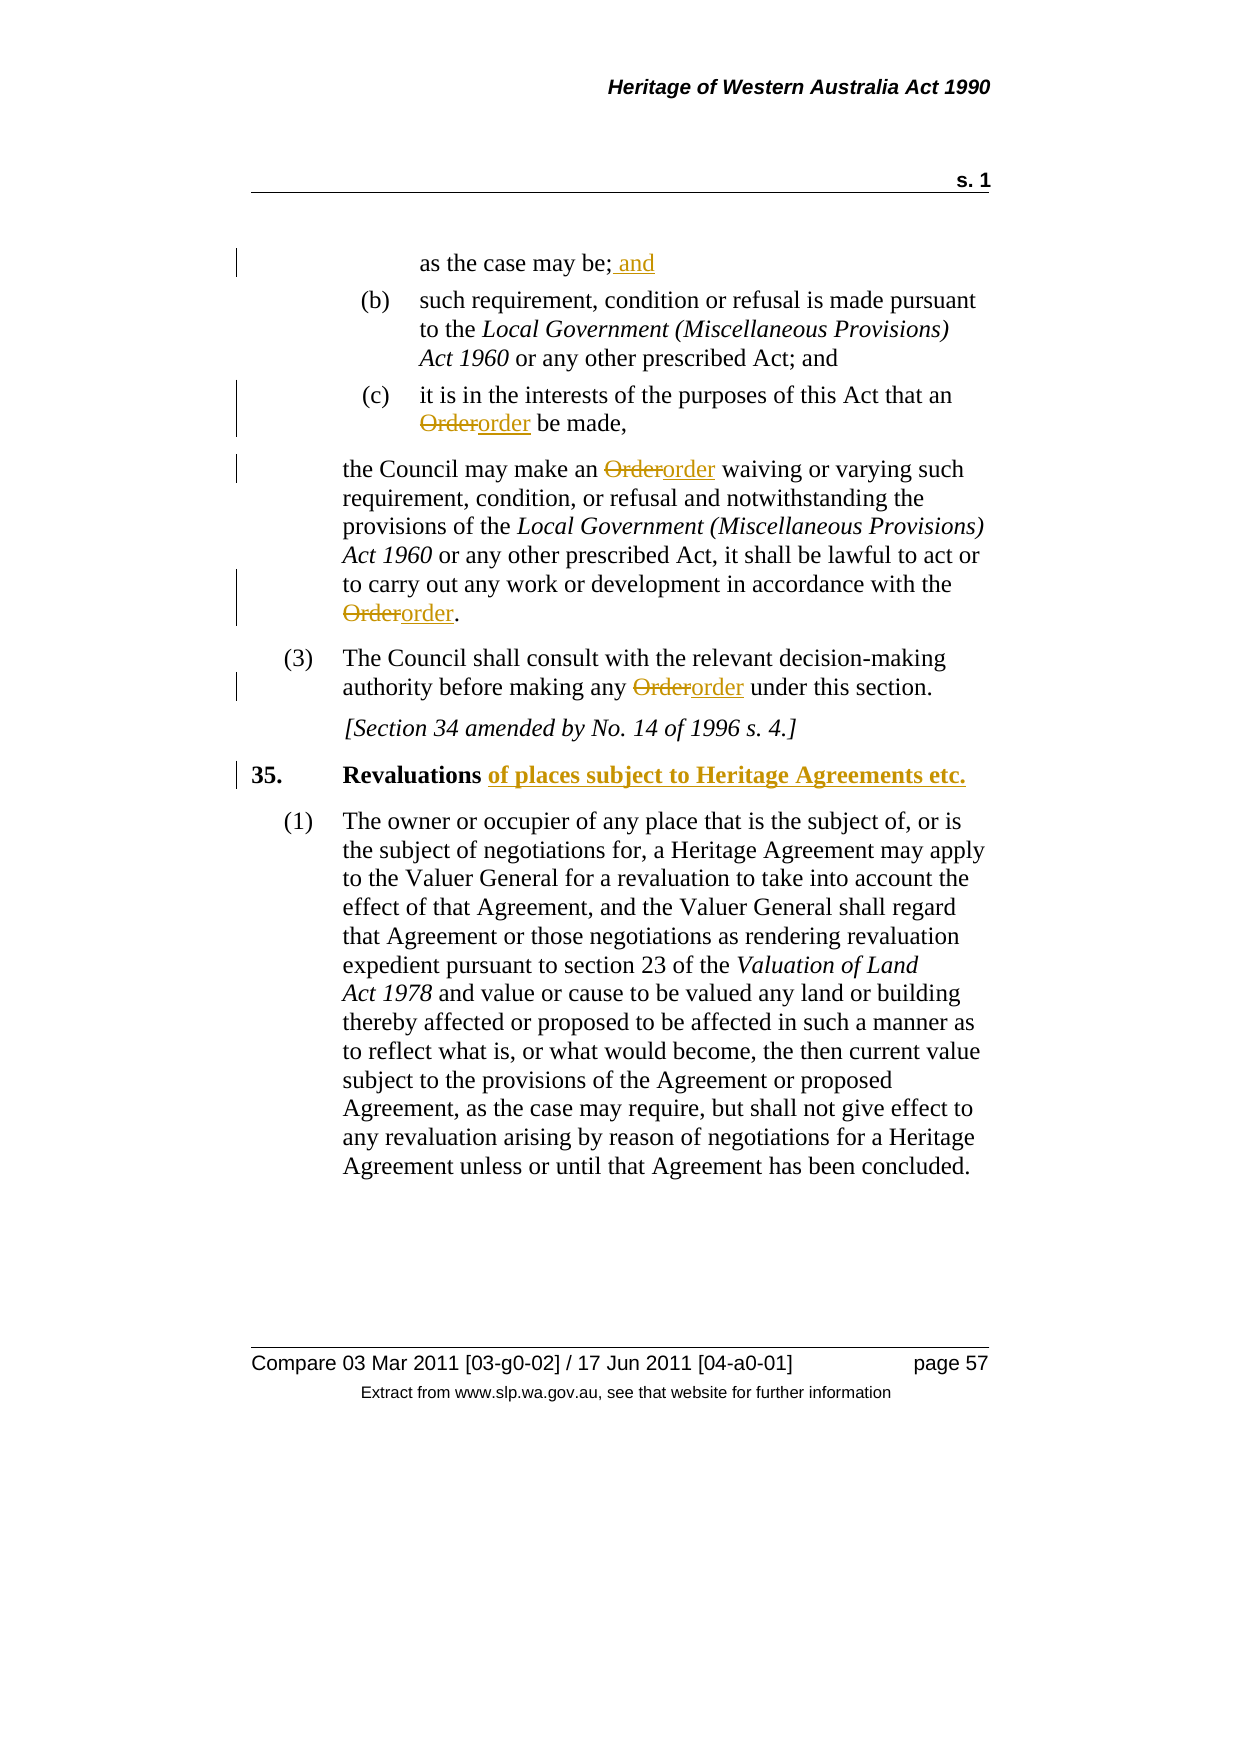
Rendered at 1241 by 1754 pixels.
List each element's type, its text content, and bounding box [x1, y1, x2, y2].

text [Section 34 amended by No. 14 of 1996 s. 4.] [251, 713, 989, 742]
text as the case may be; [251, 248, 989, 277]
text (1) The owner or occupier of any place that is the subject of, or is the subject of negotiations for, a Heritage Agreement may apply to the Valuer General for a revaluation to take into account the effect of that Agreement, and the Valuer General shall regard that Agreement or those negotiations as rendering revaluation expedient pursuant to section 23 of the Valuation of Land Act 1978 and value or cause to be valued any land or building thereby affected or proposed to be affected in such a manner as to reflect what is, or what would become, the then current value subject to the provisions of the Agreement or proposed Agreement, as the case may require, but shall not give effect to any revaluation arising by reason of negotiations for a Heritage Agreement unless or until that Agreement has been concluded. [251, 806, 989, 1180]
subtitle 35. Revaluations [251, 761, 989, 789]
text (c) it is in the interests of the purposes of this Act that an be made, [251, 380, 989, 437]
text the Council may make an waiving or varying such requirement, condition, or refusal and notwithstanding the provisions of the Local Government (Miscellaneous Provisions) Act 1960 or any other prescribed Act, it shall be lawful to act or to carry out any work or development in accordance with the . [251, 454, 989, 626]
text (3) The Council shall consult with the relevant decision-making authority before making any under this section. [251, 643, 989, 701]
text (b) such requirement, condition or refusal is made pursuant to the Local Government (Miscellaneous Provisions) Act 1960 or any other prescribed Act; and [251, 285, 989, 371]
